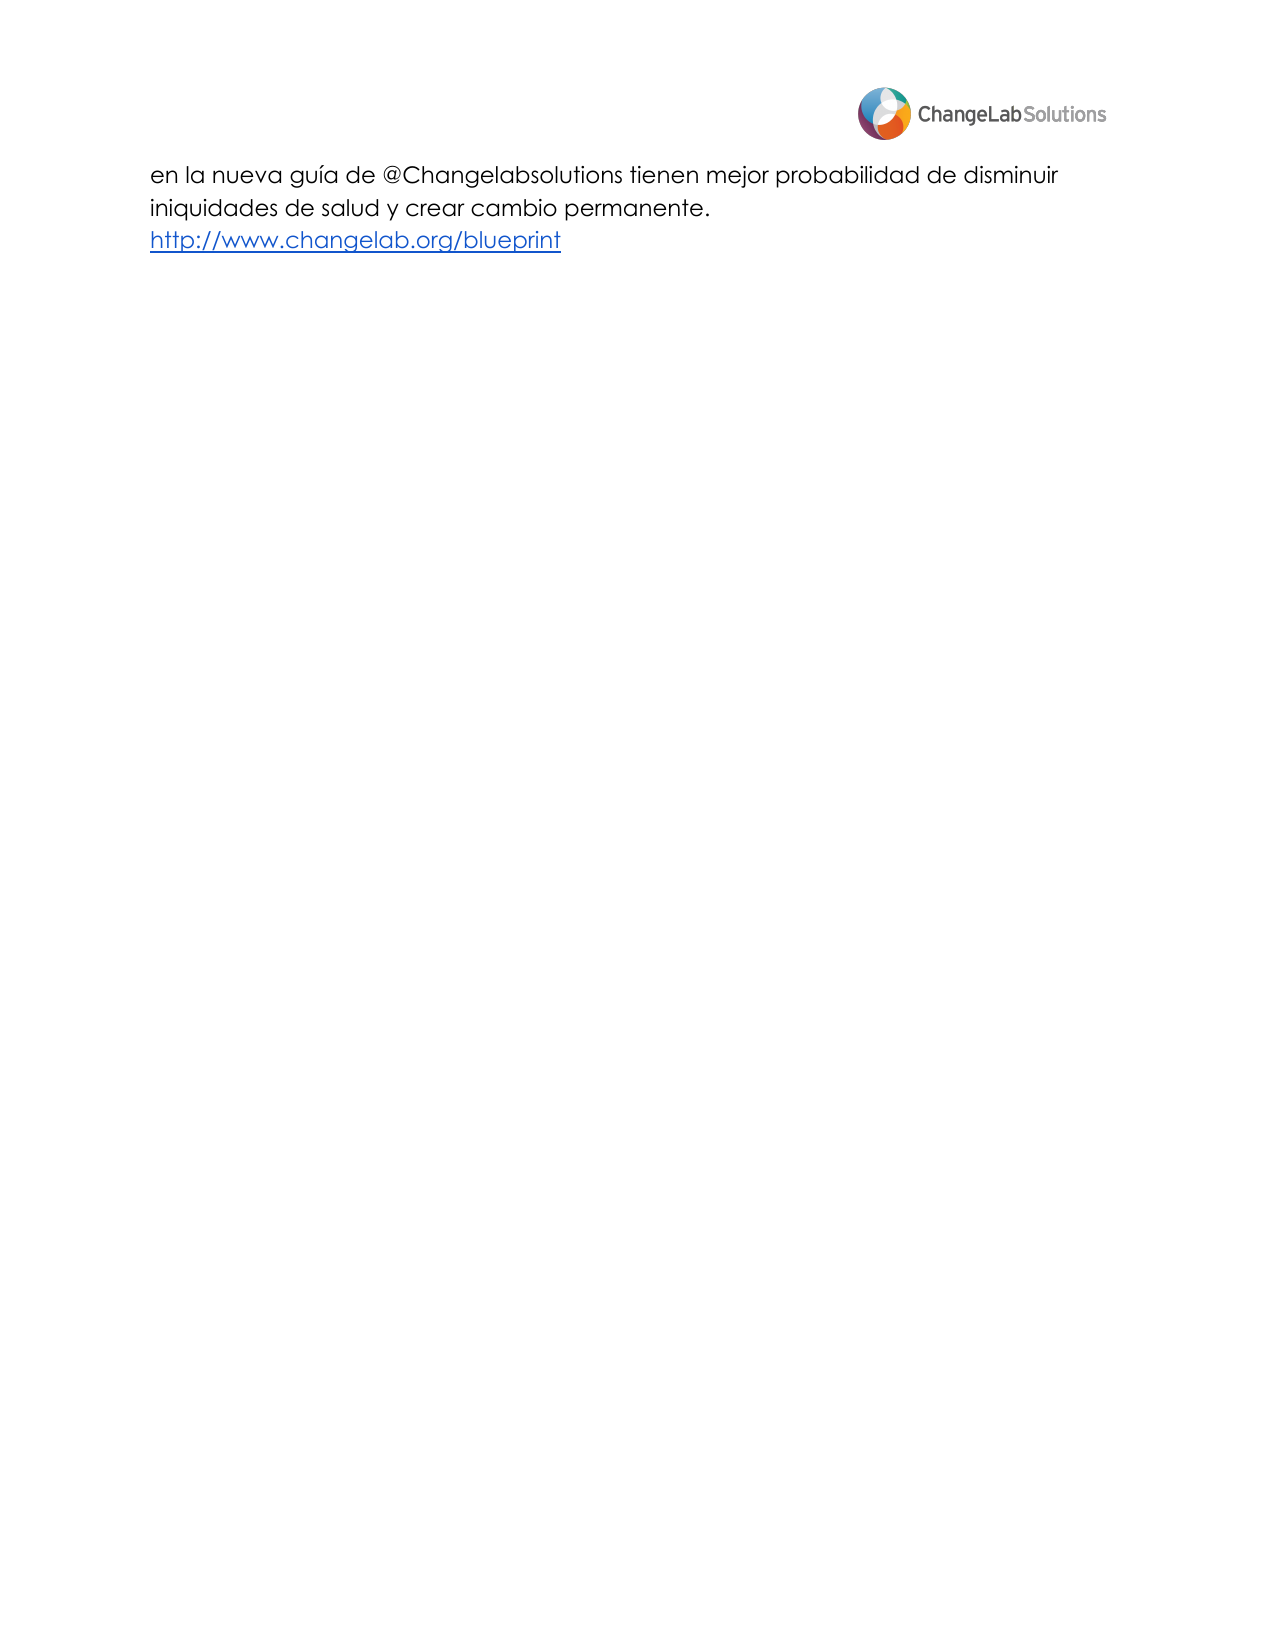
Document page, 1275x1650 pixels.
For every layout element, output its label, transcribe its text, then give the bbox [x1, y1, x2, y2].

picture [836, 75, 1125, 154]
